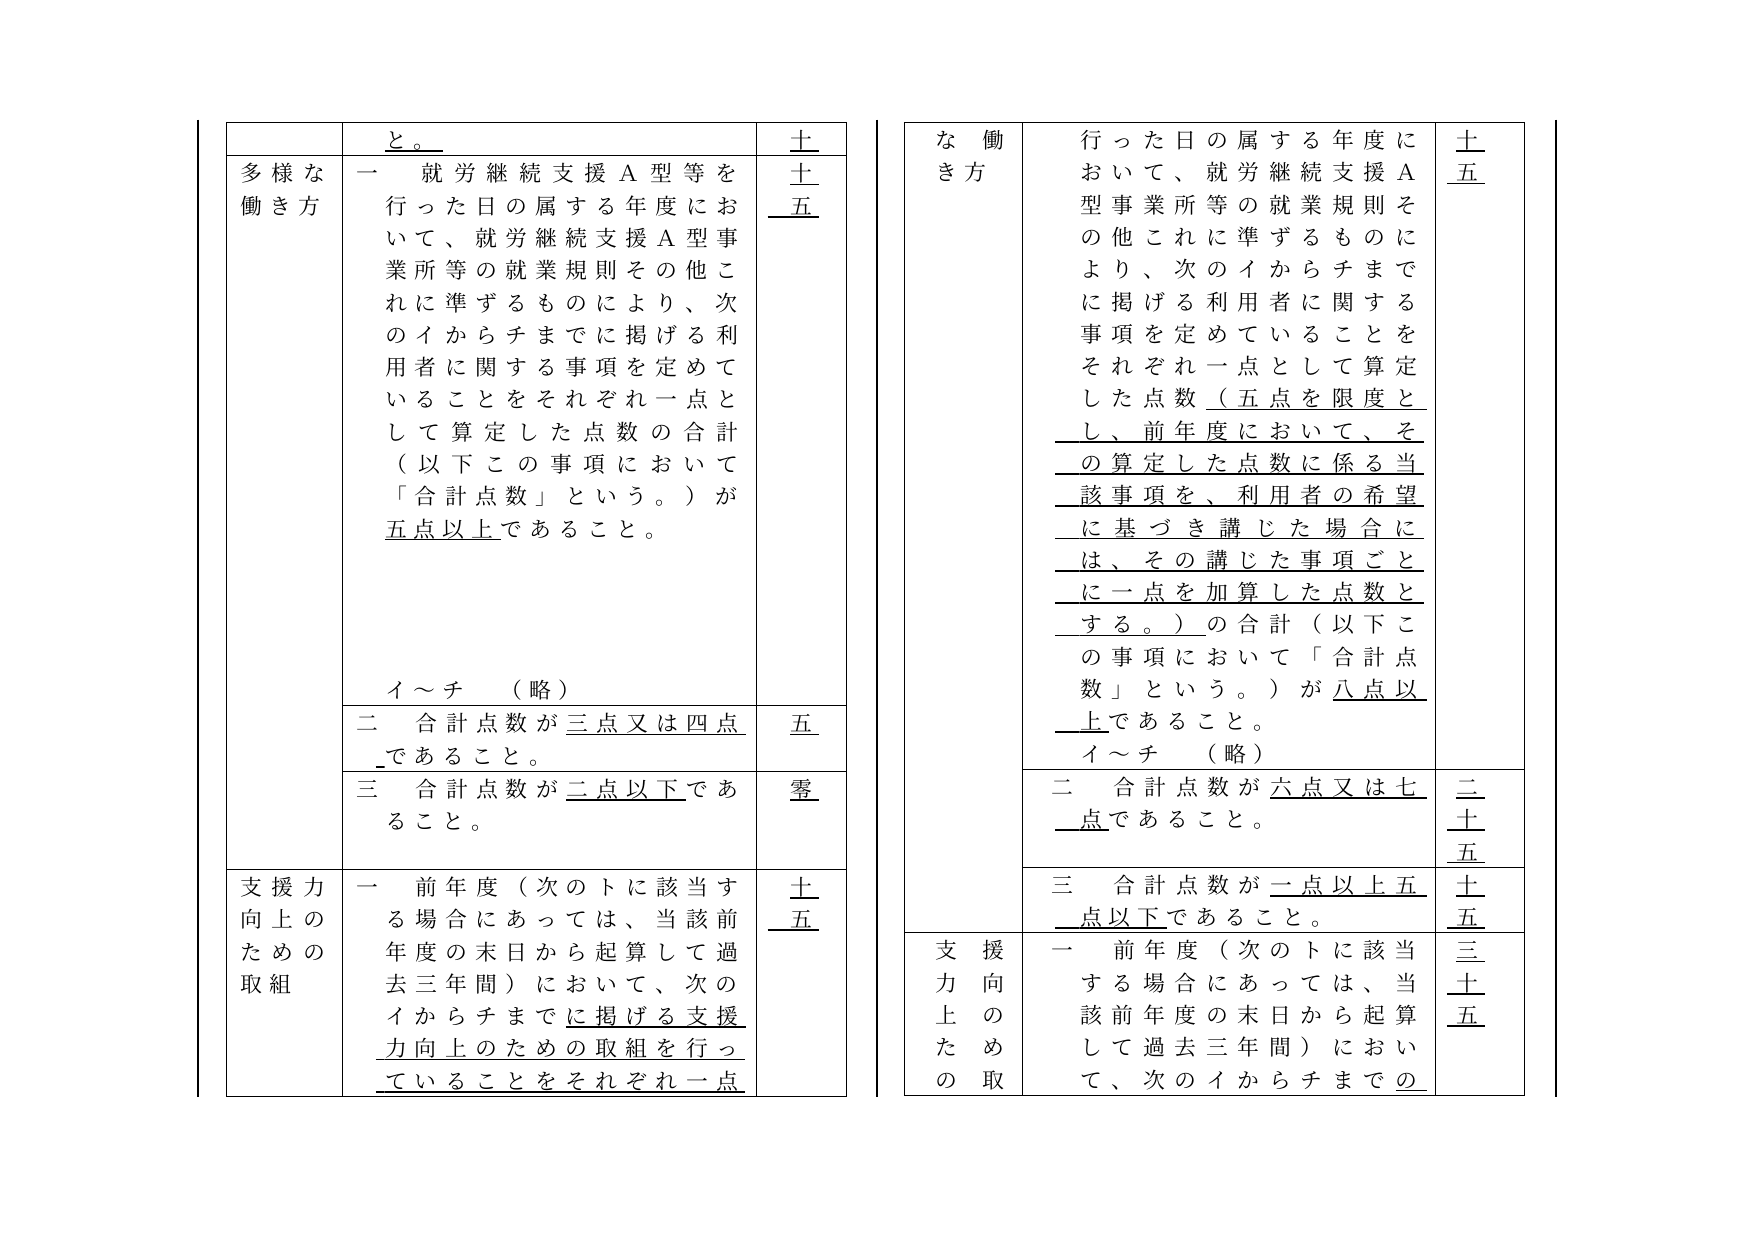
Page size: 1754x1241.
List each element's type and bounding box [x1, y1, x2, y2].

table_cell [199, 120, 876, 1097]
table_cell [878, 120, 1555, 1097]
